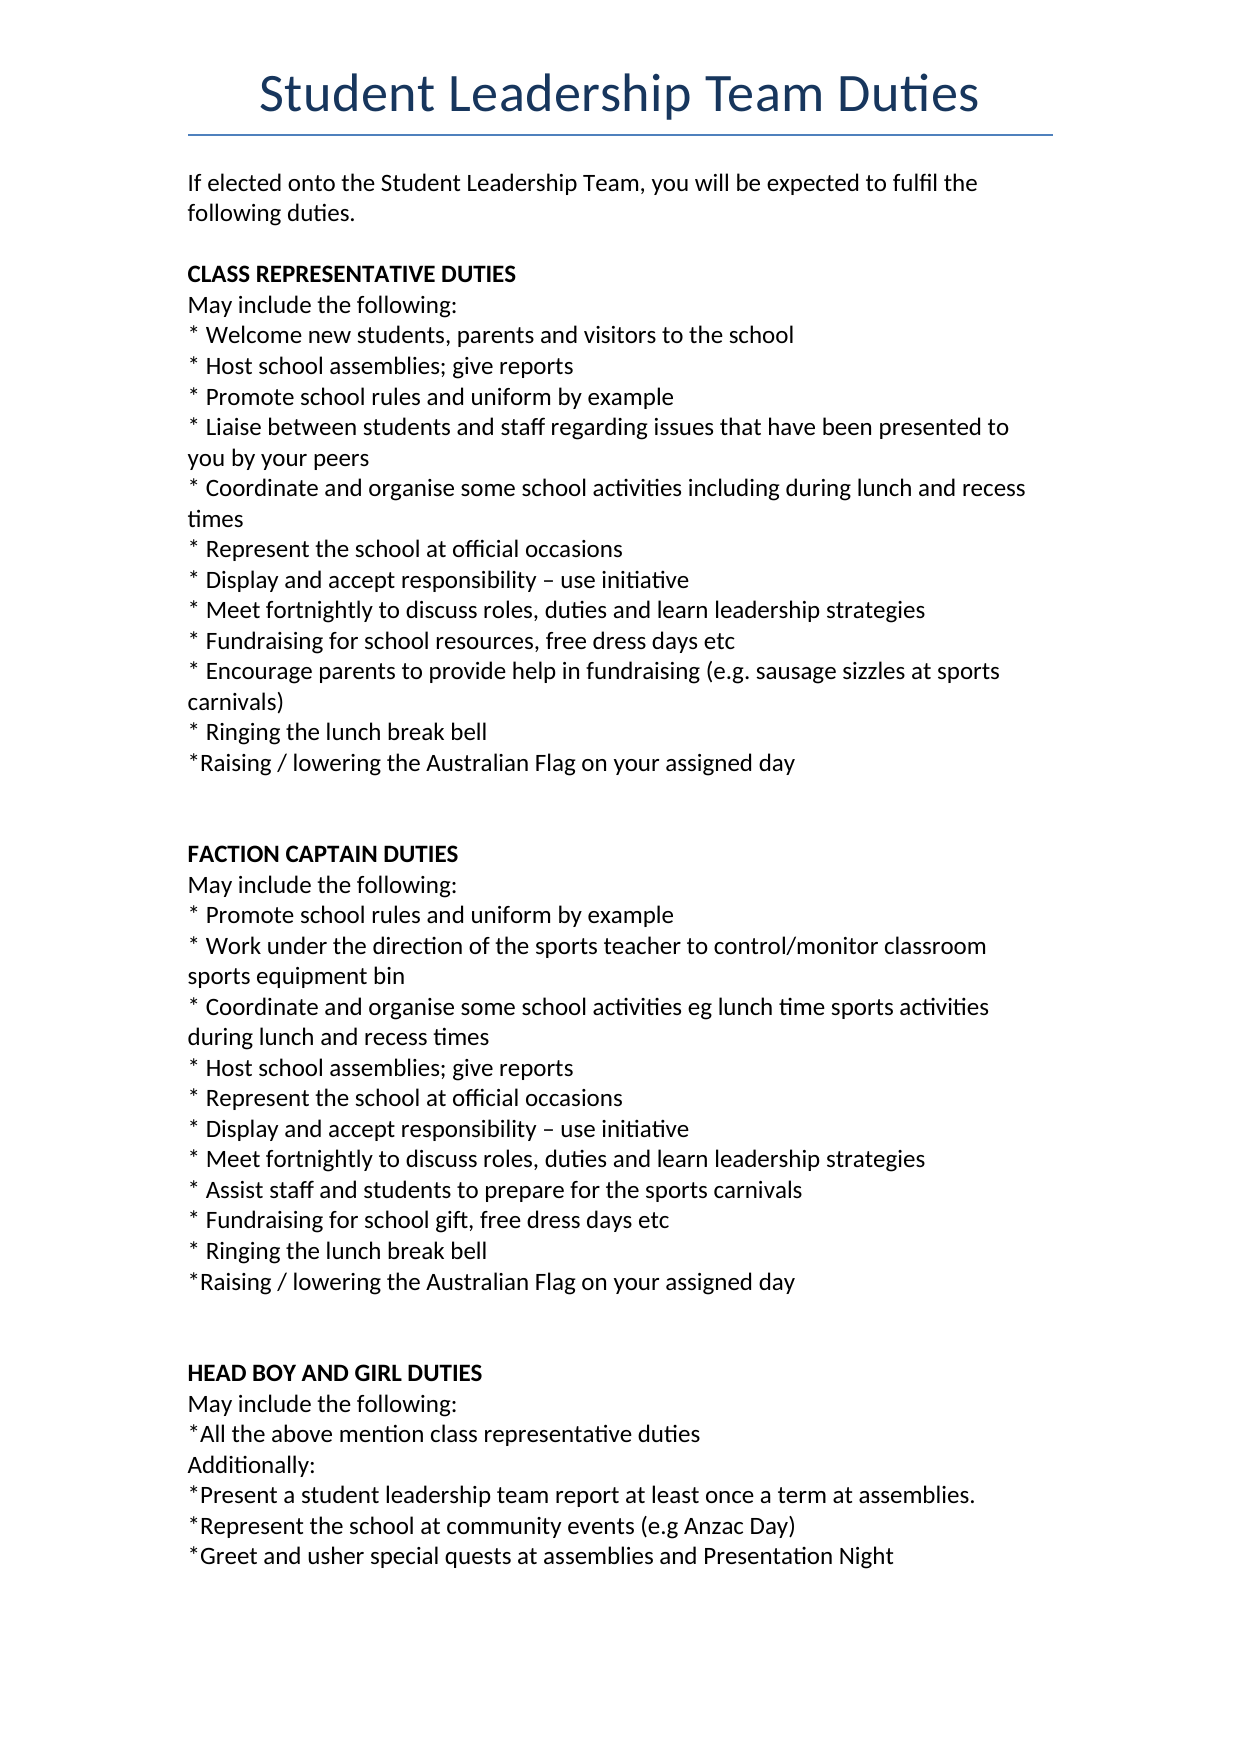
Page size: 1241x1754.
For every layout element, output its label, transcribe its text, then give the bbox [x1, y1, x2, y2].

text If elected onto the Student Leadership Team, you will be expected to fulfil the following duties. [187, 167, 1053, 228]
text * Assist staff and students to prepare for the sports carnivals [187, 1174, 1053, 1205]
text * Display and accept responsibility – use initiative [187, 1113, 1053, 1144]
text *Represent the school at community events (e.g Anzac Day) [187, 1510, 1053, 1540]
text * Coordinate and organise some school activities eg lunch time sports activities during lunch and recess times [187, 991, 1053, 1052]
text * Liaise between students and staff regarding issues that have been presented to you by your peers [187, 411, 1053, 472]
text HEAD BOY AND GIRL DUTIES [187, 1357, 1053, 1388]
text * Fundraising for school resources, free dress days etc [187, 625, 1053, 655]
text * Represent the school at official occasions [187, 1083, 1053, 1113]
text * Ringing the lunch break bell [187, 716, 1053, 747]
text * Meet fortnightly to discuss roles, duties and learn leadership strategies [187, 1144, 1053, 1174]
text * Represent the school at official occasions [187, 533, 1053, 564]
text * Meet fortnightly to discuss roles, duties and learn leadership strategies [187, 594, 1053, 625]
text * Display and accept responsibility – use initiative [187, 564, 1053, 594]
text * Host school assemblies; give reports [187, 350, 1053, 381]
text May include the following: [187, 1388, 1053, 1418]
text *All the above mention class representative duties [187, 1418, 1053, 1449]
text May include the following: [187, 869, 1053, 899]
text * Fundraising for school gift, free dress days etc [187, 1205, 1053, 1235]
text *Raising / lowering the Australian Flag on your assigned day [187, 1266, 1053, 1296]
text * Welcome new students, parents and visitors to the school [187, 319, 1053, 350]
text FACTION CAPTAIN DUTIES [187, 838, 1053, 869]
text * Encourage parents to provide help in fundraising (e.g. sausage sizzles at sports carnivals) [187, 655, 1053, 716]
text * Ringing the lunch break bell [187, 1235, 1053, 1266]
title Student Leadership Team Duties [187, 59, 1053, 136]
text *Greet and usher special quests at assemblies and Presentation Night [187, 1540, 1053, 1571]
text CLASS REPRESENTATIVE DUTIES [187, 258, 1053, 289]
text *Present a student leadership team report at least once a term at assemblies. [187, 1479, 1053, 1510]
text Additionally: [187, 1449, 1053, 1479]
text May include the following: [187, 289, 1053, 319]
text *Raising / lowering the Australian Flag on your assigned day [187, 747, 1053, 777]
text * Promote school rules and uniform by example [187, 899, 1053, 930]
text * Work under the direction of the sports teacher to control/monitor classroom sports equipment bin [187, 930, 1053, 991]
text * Coordinate and organise some school activities including during lunch and recess times [187, 472, 1053, 533]
text * Promote school rules and uniform by example [187, 381, 1053, 411]
text * Host school assemblies; give reports [187, 1052, 1053, 1083]
